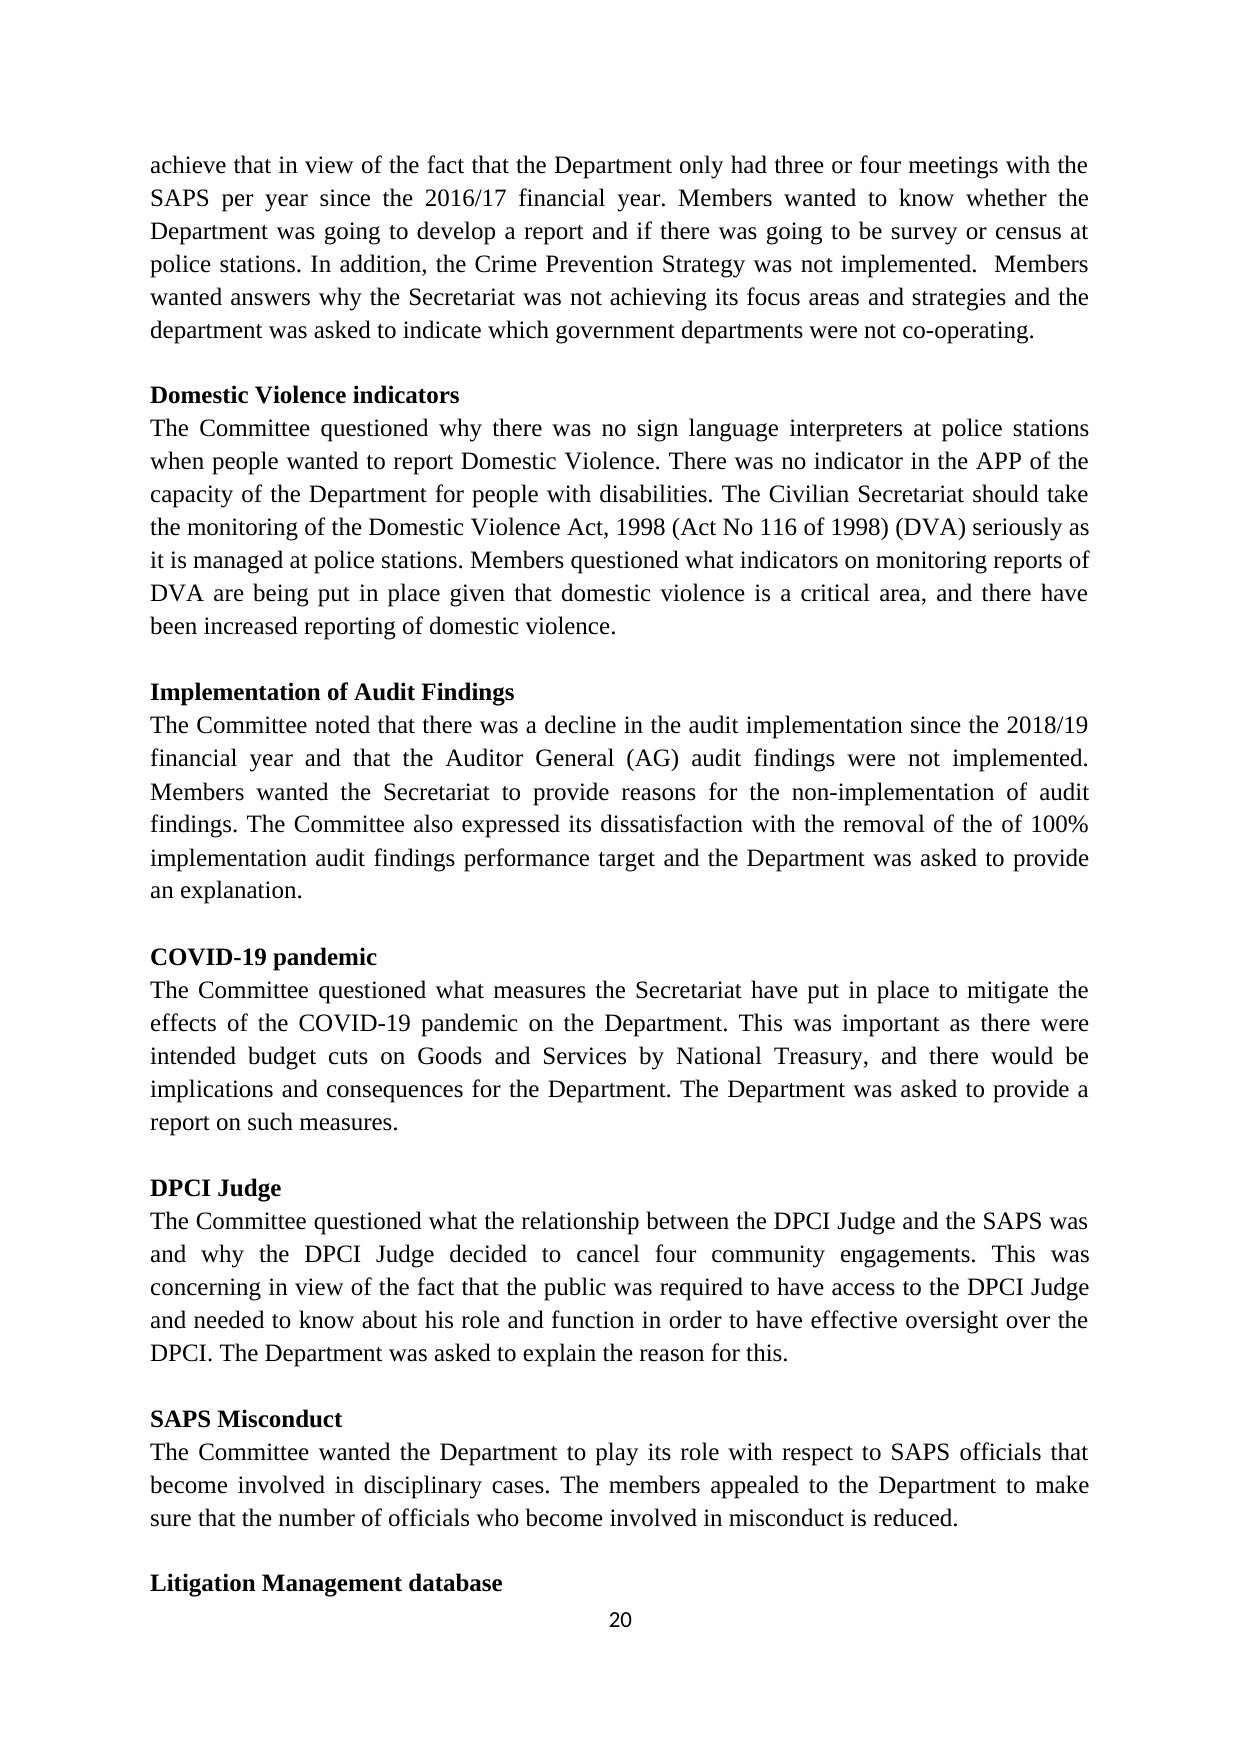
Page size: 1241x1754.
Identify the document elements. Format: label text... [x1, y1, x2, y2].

text The Committee questioned what the relationship between the DPCI Judge and the SAPS was and why the DPCI Judge decided to cancel four community engagements. This was concerning in view of the fact that the public was required to have access to the DPCI Judge and needed to know about his role and function in order to have effective oversight over the DPCI. The Department was asked to explain the reason for this. [150, 1206, 1090, 1367]
text COVID-19 pandemic [150, 942, 1090, 970]
text Litigation Management database [150, 1568, 1090, 1597]
text The Committee noted that there was a decline in the audit implementation since the 2018/19 financial year and that the Auditor General (AG) audit findings were not implemented. Members wanted the Secretariat to provide reasons for the non-implementation of audit findings. The Committee also expressed its dissatisfaction with the removal of the of 100% implementation audit findings performance target and the Department was asked to provide an explanation. [150, 711, 1090, 904]
text Implementation of Audit Findings [150, 677, 1090, 706]
text SAPS Misconduct [150, 1404, 1090, 1433]
text Domestic Violence indicators [150, 380, 1090, 409]
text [150, 150, 1090, 344]
text The Committee questioned what measures the Secretariat have put in place to mitigate the effects of the COVID-19 pandemic on the Department. This was important as there were intended budget cuts on Goods and Services by National Treasury, and there would be implications and consequences for the Department. The Department was asked to provide a report on such measures. [150, 975, 1090, 1136]
text The Committee questioned why there was no sign language interpreters at police stations when people wanted to report Domestic Violence. There was no indicator in the APP of the capacity of the Department for people with disabilities. The Civilian Secretariat should take the monitoring of the Domestic Violence Act, 1998 (Act No 116 of 1998) (DVA) seriously as it is managed at police stations. Members questioned what indicators on monitoring reports of DVA are being put in place given that domestic violence is a critical area, and there have been increased reporting of domestic violence. [150, 413, 1090, 640]
text The Committee wanted the Department to play its role with respect to SAPS officials that become involved in disciplinary cases. The members appealed to the Department to make sure that the number of officials who become involved in misconduct is reduced. [150, 1437, 1090, 1532]
text DPCI Judge [150, 1173, 1090, 1202]
